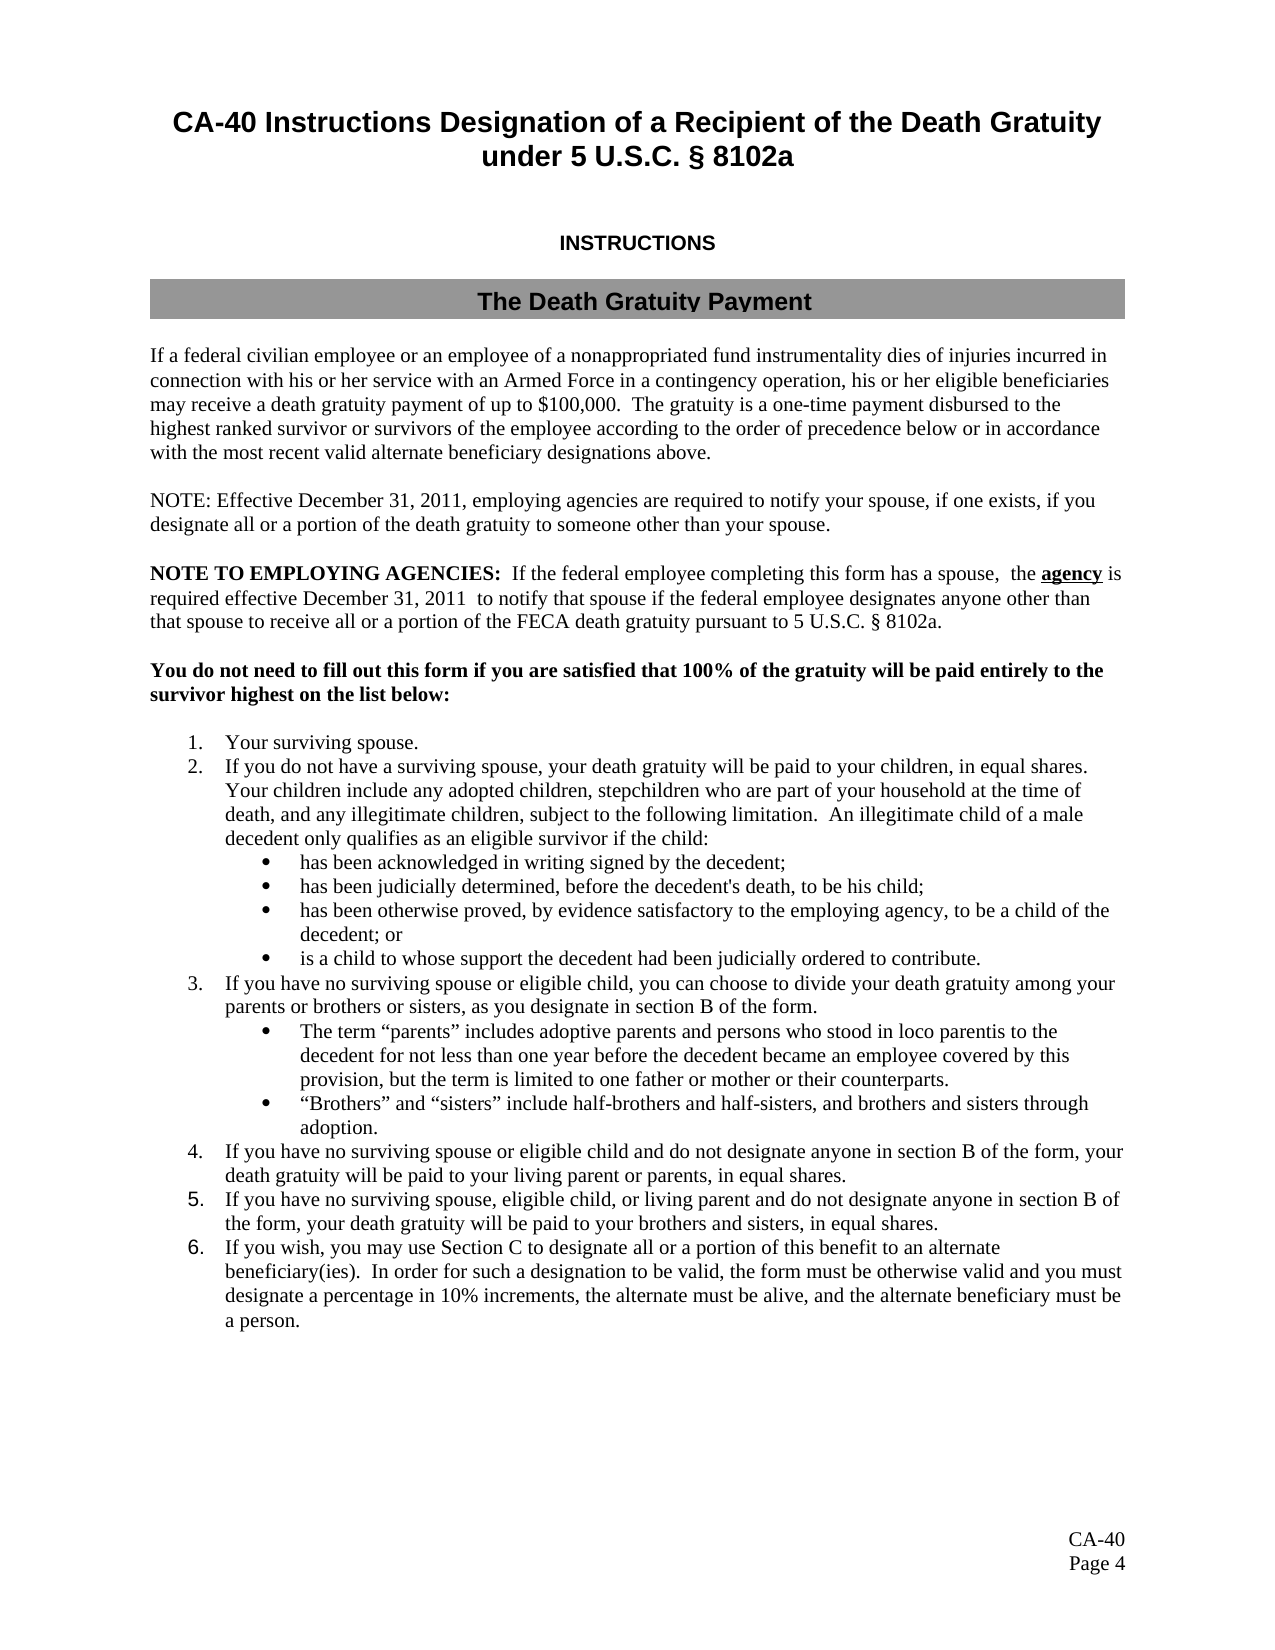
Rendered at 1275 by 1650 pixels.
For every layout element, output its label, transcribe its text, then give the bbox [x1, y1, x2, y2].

list If you have no surviving spouse or eligible child, you can choose to divide your death gratuity among your parents or brothers or sisters, as you designate in section B of the form. [187, 970, 1125, 1018]
list If you have no surviving spouse, eligible child, or living parent and do not designate anyone in section B of the form, your death gratuity will be paid to your brothers and sisters, in equal shares. [187, 1187, 1125, 1235]
list If you have no surviving spouse or eligible child and do not designate anyone in section B of the form, your death gratuity will be paid to your living parent or parents, in equal shares. [187, 1139, 1125, 1187]
text If a federal civilian employee or an employee of a nonappropriated fund instrumentality dies of injuries incurred in connection with his or her service with an Armed Force in a contingency operation, his or her eligible beneficiaries may receive a death gratuity payment of up to $100,000. The gratuity is a one-time payment disbursed to the highest ranked survivor or survivors of the employee according to the order of precedence below or in accordance with the most recent valid alternate beneficiary designations above. [150, 343, 1125, 464]
list Your surviving spouse. [187, 730, 1125, 754]
list If you wish, you may use Section C to designate all or a portion of this benefit to an alternate beneficiary(ies). In order for such a designation to be valid, the form must be otherwise valid and you must designate a percentage in 10% increments, the alternate must be alive, and the alternate beneficiary must be a person. [187, 1235, 1125, 1332]
text You do not need to fill out this form if you are satisfied that 100% of the gratuity will be paid entirely to the survivor highest on the list below: [150, 658, 1125, 706]
list The term “parents” includes adoptive parents and persons who stood in loco parentis to the decedent for not less than one year before the decedent became an employee covered by this provision, but the term is limited to one father or mother or their counterparts. [262, 1018, 1125, 1091]
text INSTRUCTIONS [150, 231, 1125, 255]
list is a child to whose support the decedent had been judicially ordered to contribute. [262, 946, 1125, 970]
list has been otherwise proved, by evidence satisfactory to the employing agency, to be a child of the decedent; or [262, 898, 1125, 946]
list has been judicially determined, before the decedent's death, to be his child; [262, 874, 1125, 898]
list “Brothers” and “sisters” include half-brothers and half-sisters, and brothers and sisters through adoption. [262, 1091, 1125, 1139]
text CA-40 Instructions Designation of a Recipient of the Death Gratuity under 5 U.S.C. § 8102a [150, 105, 1125, 172]
list has been acknowledged in writing signed by the decedent; [262, 850, 1125, 874]
text NOTE TO EMPLOYING AGENCIES: If the federal employee completing this form has a spouse, the agency is required effective December 31, 2011 to notify that spouse if the federal employee designates anyone other than that spouse to receive all or a portion of the FECA death gratuity pursuant to 5 U.S.C. § 8102a. [150, 561, 1125, 633]
list If you do not have a surviving spouse, your death gratuity will be paid to your children, in equal shares. Your children include any adopted children, stepchildren who are part of your household at the time of death, and any illegitimate children, subject to the following limitation. An illegitimate child of a male decedent only qualifies as an eligible survivor if the child: [187, 754, 1125, 850]
text NOTE: Effective December 31, 2011, employing agencies are required to notify your spouse, if one exists, if you designate all or a portion of the death gratuity to someone other than your spouse. [150, 488, 1125, 536]
